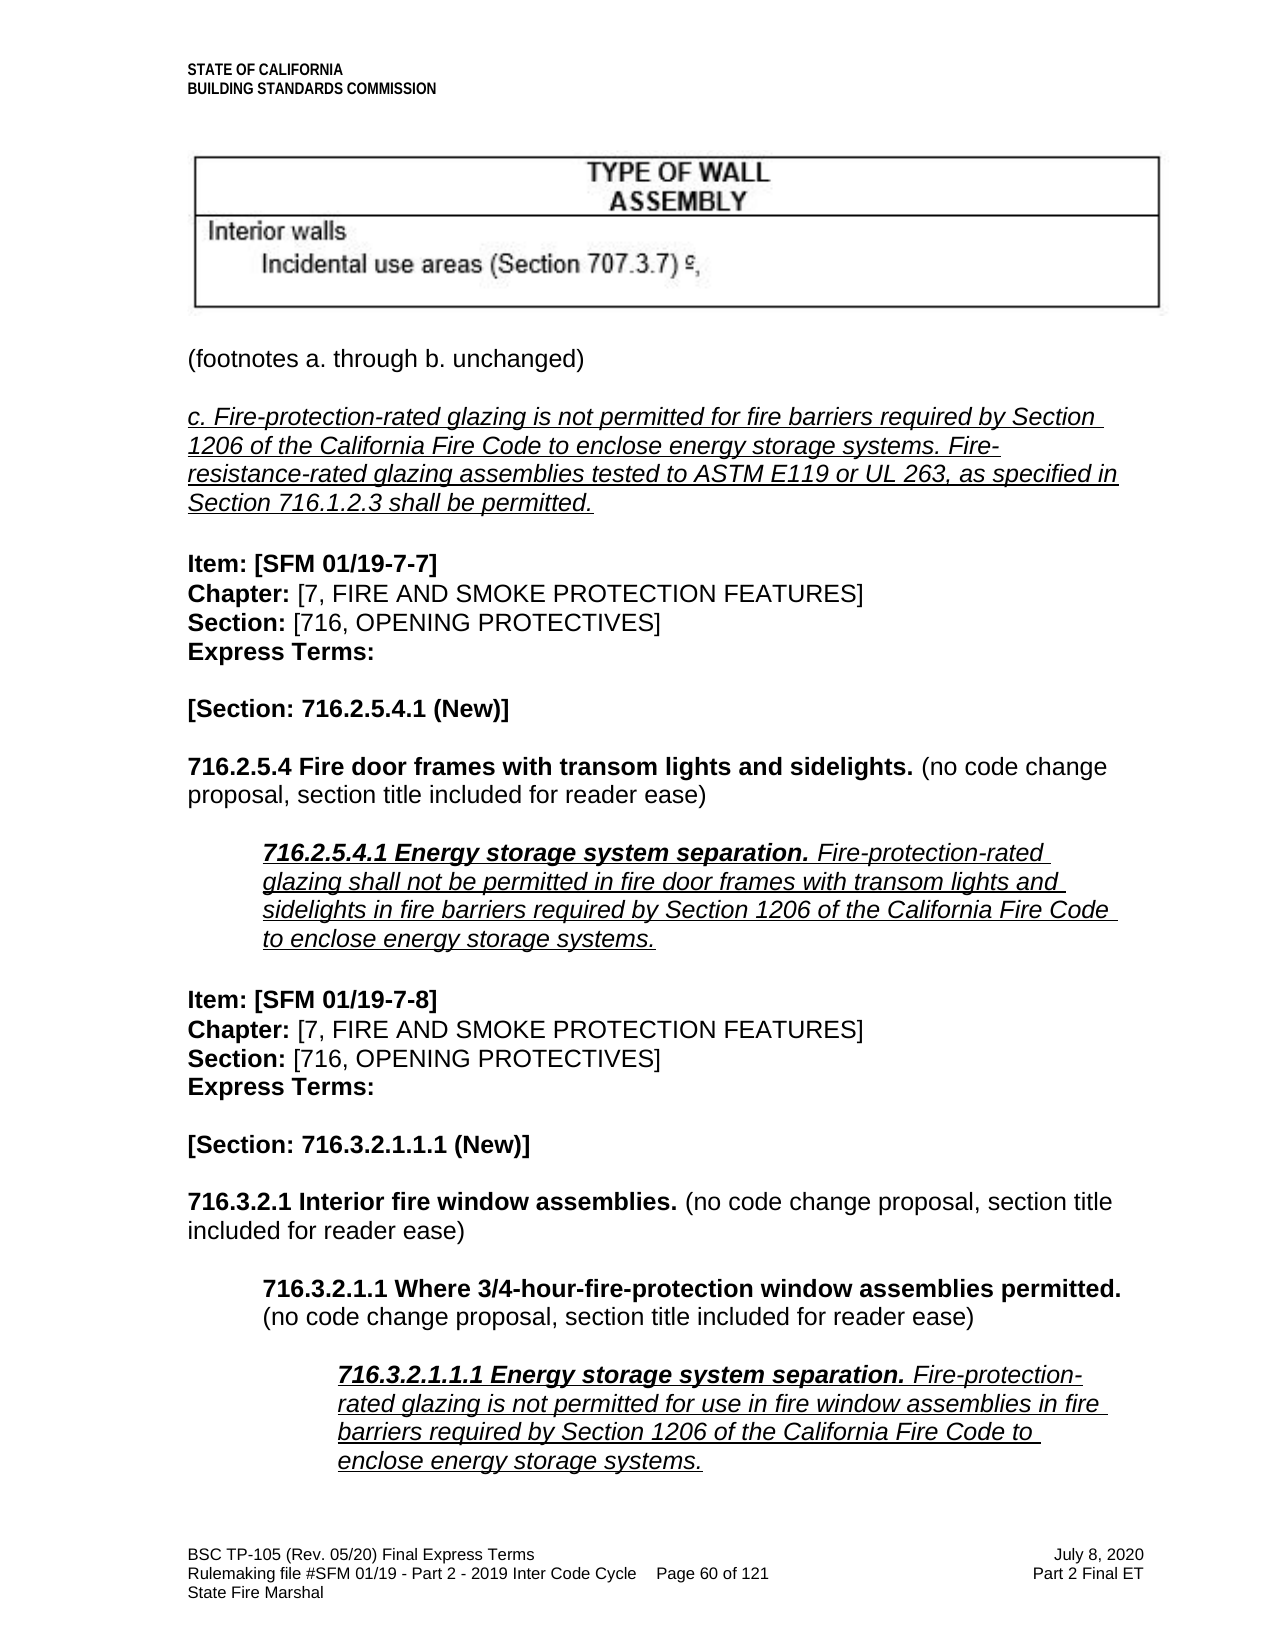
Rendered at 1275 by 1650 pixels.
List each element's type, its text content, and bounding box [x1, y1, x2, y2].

text Express Terms: [187, 1072, 1125, 1101]
text 716.2.5.4.1 Energy storage system separation. Fire-protection-rated glazing shall not be permitted in fire door frames with transom lights and sidelights in fire barriers required by Section 1206 of the California Fire Code to enclose energy storage systems. [262, 838, 1125, 953]
text 716.3.2.1.1 Where 3/4-hour-fire-protection window assemblies permitted. (no code change proposal, section title included for reader ease) [262, 1273, 1125, 1331]
subtitle Item: [SFM 01/19-7-8] [187, 981, 1125, 1015]
text (footnotes a. through b. unchanged) [187, 344, 1125, 373]
subtitle [Section: 716.3.2.1.1.1 (New)] [187, 1130, 1125, 1158]
text Chapter: [7, FIRE AND SMOKE PROTECTION FEATURES] [187, 1015, 1125, 1043]
text Express Terms: [187, 636, 1125, 665]
picture [187, 150, 1170, 316]
text 716.3.2.1 Interior fire window assemblies. (no code change proposal, section title included for reader ease) [187, 1187, 1125, 1245]
subtitle Item: [SFM 01/19-7-7] [187, 546, 1125, 579]
text 716.2.5.4 Fire door frames with transom lights and sidelights. (no code change proposal, section title included for reader ease) [187, 751, 1125, 809]
text c. Fire-protection-rated glazing is not permitted for fire barriers required by Section 1206 of the California Fire Code to enclose energy storage systems. Fire-resistance-rated glazing assemblies tested to ASTM E119 or UL 263, as specified in Section 716.1.2.3 shall be permitted. [187, 402, 1125, 517]
text 716.3.2.1.1.1 Energy storage system separation. Fire-protection-rated glazing is not permitted for use in fire window assemblies in fire barriers required by Section 1206 of the California Fire Code to enclose energy storage systems. [337, 1360, 1125, 1475]
text Section: [716, OPENING PROTECTIVES] [187, 1043, 1125, 1072]
subtitle [Section: 716.2.5.4.1 (New)] [187, 694, 1125, 723]
text Chapter: [7, FIRE AND SMOKE PROTECTION FEATURES] [187, 579, 1125, 608]
text Section: [716, OPENING PROTECTIVES] [187, 608, 1125, 636]
